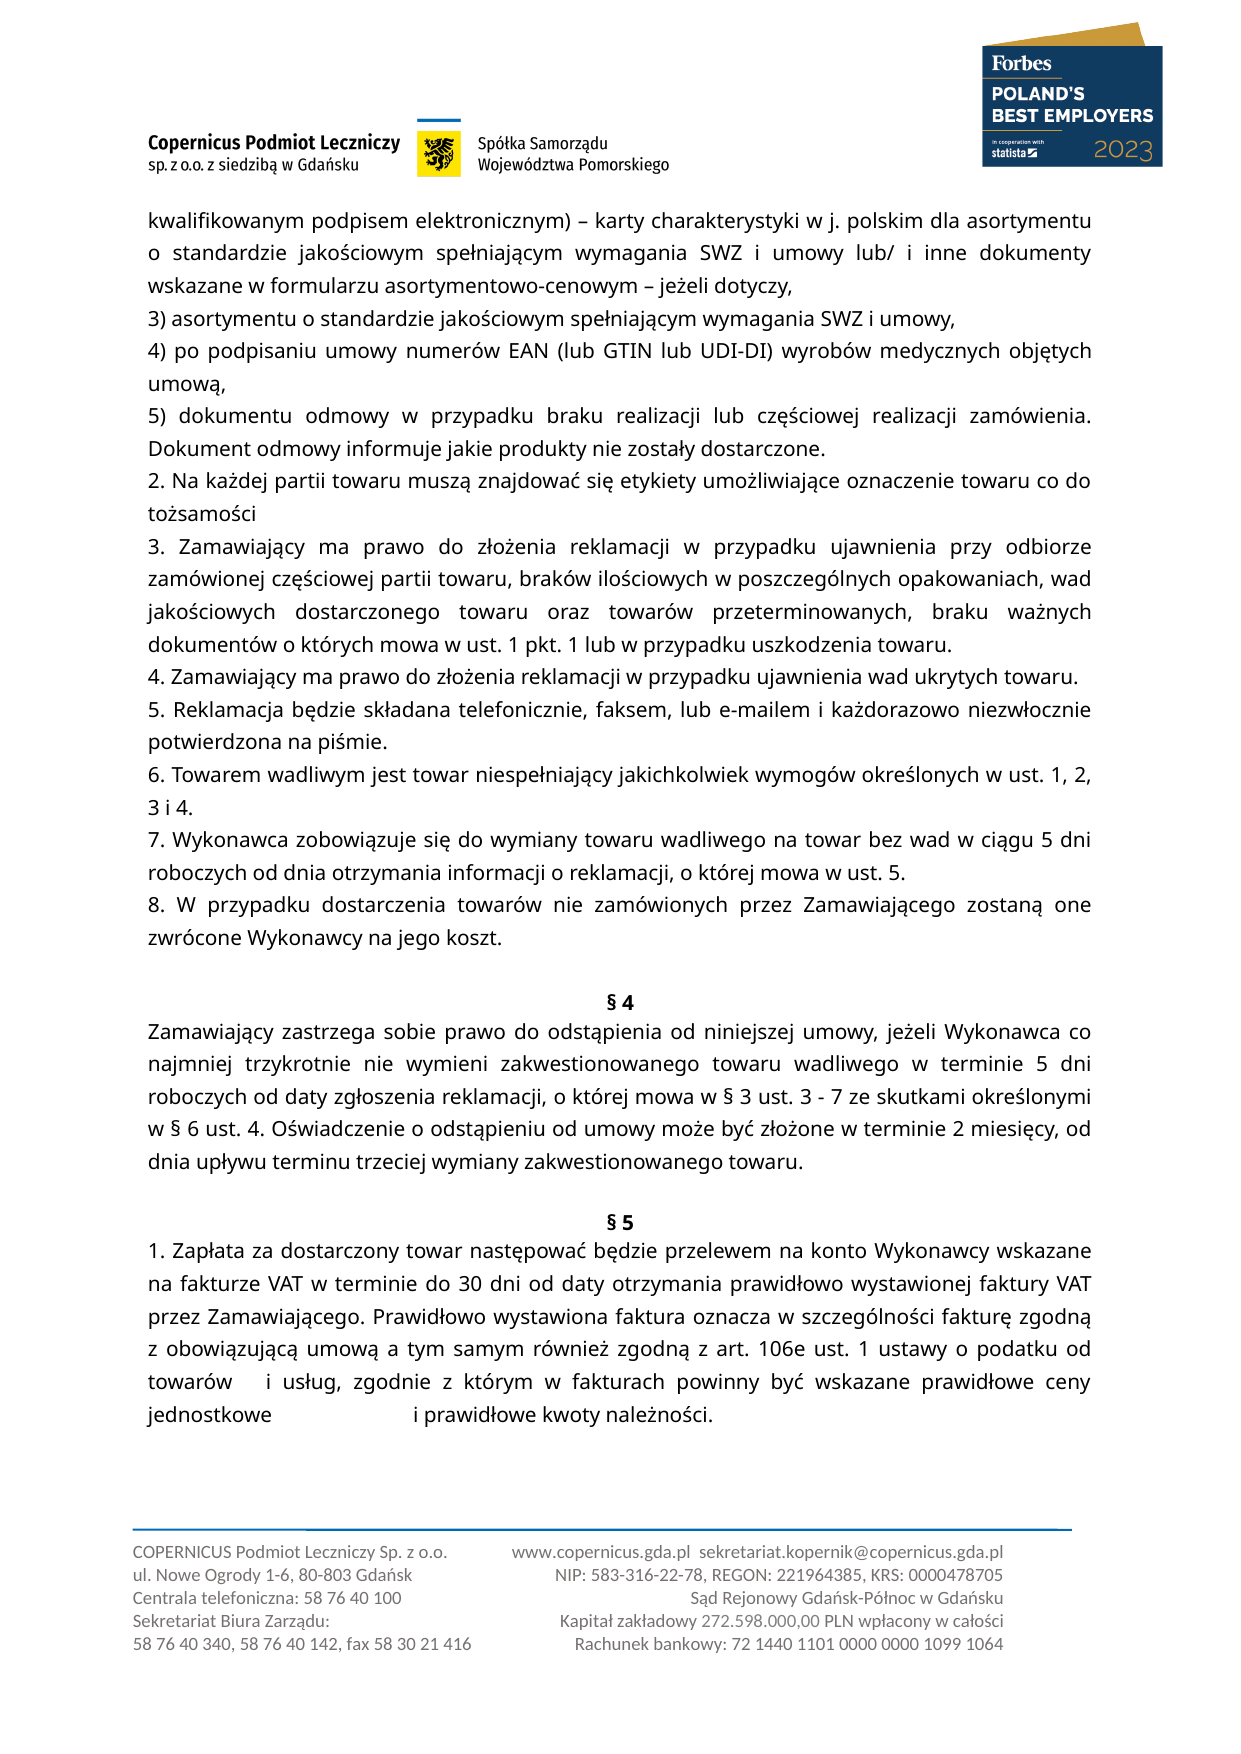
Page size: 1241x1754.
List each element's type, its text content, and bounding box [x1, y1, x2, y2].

text 3. Zamawiający ma prawo do złożenia reklamacji w przypadku ujawnienia przy odbiorze zamówionej częściowej partii towaru, braków ilościowych w poszczególnych opakowaniach, wad jakościowych dostarczonego towaru oraz towarów przeterminowanych, braku ważnych dokumentów o których mowa w ust. 1 pkt. 1 lub w przypadku uszkodzenia towaru. [148, 532, 1093, 658]
text § 5 [148, 1208, 1093, 1237]
text § 4 [148, 988, 1093, 1017]
text 5) dokumentu odmowy w przypadku braku realizacji lub częściowej realizacji zamówienia. Dokument odmowy informuje jakie produkty nie zostały dostarczone. [148, 401, 1093, 462]
text 6. Towarem wadliwym jest towar niespełniający jakichkolwiek wymogów określonych w ust. 1, 2, 3 i 4. [148, 760, 1093, 821]
text 5. Reklamacja będzie składana telefonicznie, faksem, lub e-mailem i każdorazowo niezwłocznie potwierdzona na piśmie. [148, 695, 1093, 756]
text 4) po podpisaniu umowy numerów EAN (lub GTIN lub UDI-DI) wyrobów medycznych objętych umową, [148, 336, 1093, 397]
picture [147, 118, 672, 178]
text 7. Wykonawca zobowiązuje się do wymiany towaru wadliwego na towar bez wad w ciągu 5 dni roboczych od dnia otrzymania informacji o reklamacji, o której mowa w ust. 5. [148, 825, 1093, 886]
text 4. Zamawiający ma prawo do złożenia reklamacji w przypadku ujawnienia wad ukrytych towaru. [148, 662, 1093, 691]
text Zamawiający zastrzega sobie prawo do odstąpienia od niniejszej umowy, jeżeli Wykonawca co najmniej trzykrotnie nie wymieni zakwestionowanego towaru wadliwego w terminie 5 dni roboczych od daty zgłoszenia reklamacji, o której mowa w § 3 ust. 3 - 7 ze skutkami określonymi w § 6 ust. 4. Oświadczenie o odstąpieniu od umowy może być złożone w terminie 2 miesięcy, od dnia upływu terminu trzeciej wymiany zakwestionowanego towaru. [148, 1017, 1093, 1176]
text 2. Na każdej partii towaru muszą znajdować się etykiety umożliwiające oznaczenie towaru co do tożsamości [148, 467, 1093, 528]
text 8. W przypadku dostarczenia towarów nie zamówionych przez Zamawiającego zostaną one zwrócone Wykonawcy na jego koszt. [148, 891, 1093, 952]
text 1. Zapłata za dostarczony towar następować będzie przelewem na konto Wykonawcy wskazane na fakturze VAT w terminie do 30 dni od daty otrzymania prawidłowo wystawionej faktury VAT przez Zamawiającego. Prawidłowo wystawiona faktura oznacza w szczególności fakturę zgodną z obowiązującą umową a tym samym również zgodną z art. 106e ust. 1 ustawy o podatku od towarów i usług, zgodnie z którym w fakturach powinny być wskazane prawidłowe ceny jednostkowe i prawidłowe kwoty należności. [148, 1237, 1093, 1428]
text 3) asortymentu o standardzie jakościowym spełniającym wymagania SWZ i umowy, [148, 304, 1093, 332]
picture [982, 22, 1163, 167]
